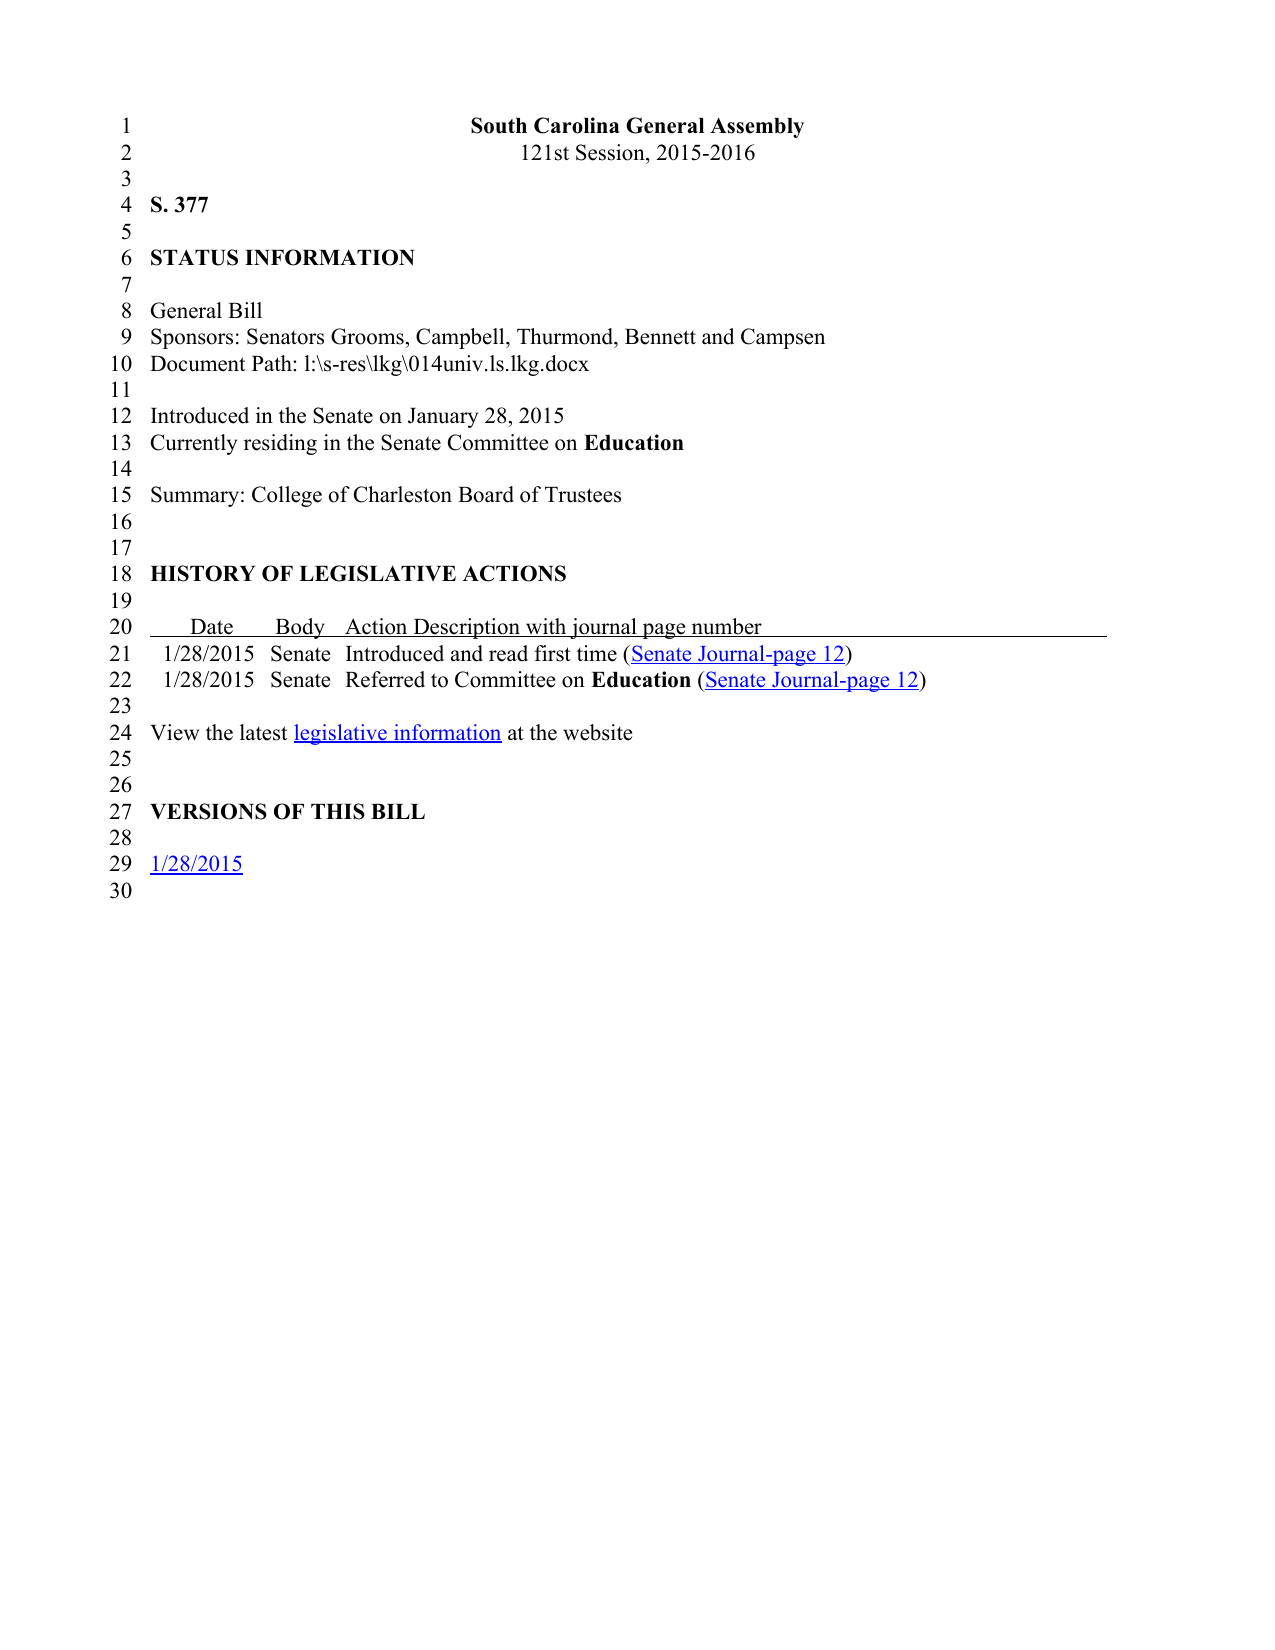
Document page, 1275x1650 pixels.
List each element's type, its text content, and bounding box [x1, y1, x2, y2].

text 121st Session, 2015-2016 [150, 139, 1125, 165]
text STATUS INFORMATION [150, 244, 1125, 271]
text VERSIONS OF THIS BILL [150, 798, 1125, 824]
text South Carolina General Assembly [150, 112, 1125, 139]
text Date Body Action Description with journal page number [150, 613, 1125, 639]
text Introduced in the Senate on January 28, 2015 [150, 402, 1125, 429]
text Document Path: l:\s-res\lkg\014univ.ls.lkg.docx [150, 350, 1125, 376]
text 1/28/2015 Senate Introduced and read first time (Senate Journal-page 12) [150, 639, 1125, 666]
text 1/28/2015 [150, 850, 1125, 877]
text Currently residing in the Senate Committee on Education [150, 429, 1125, 455]
text S. 377 [150, 192, 1125, 218]
text General Bill [150, 297, 1125, 323]
text Summary: College of Charleston Board of Trustees [150, 481, 1125, 508]
text View the latest legislative information at the website [150, 719, 1125, 745]
text HISTORY OF LEGISLATIVE ACTIONS [150, 561, 1125, 587]
text Sponsors: Senators Grooms, Campbell, Thurmond, Bennett and Campsen [150, 323, 1125, 350]
text 1/28/2015 Senate Referred to Committee on Education (Senate Journal-page 12) [150, 666, 1125, 692]
